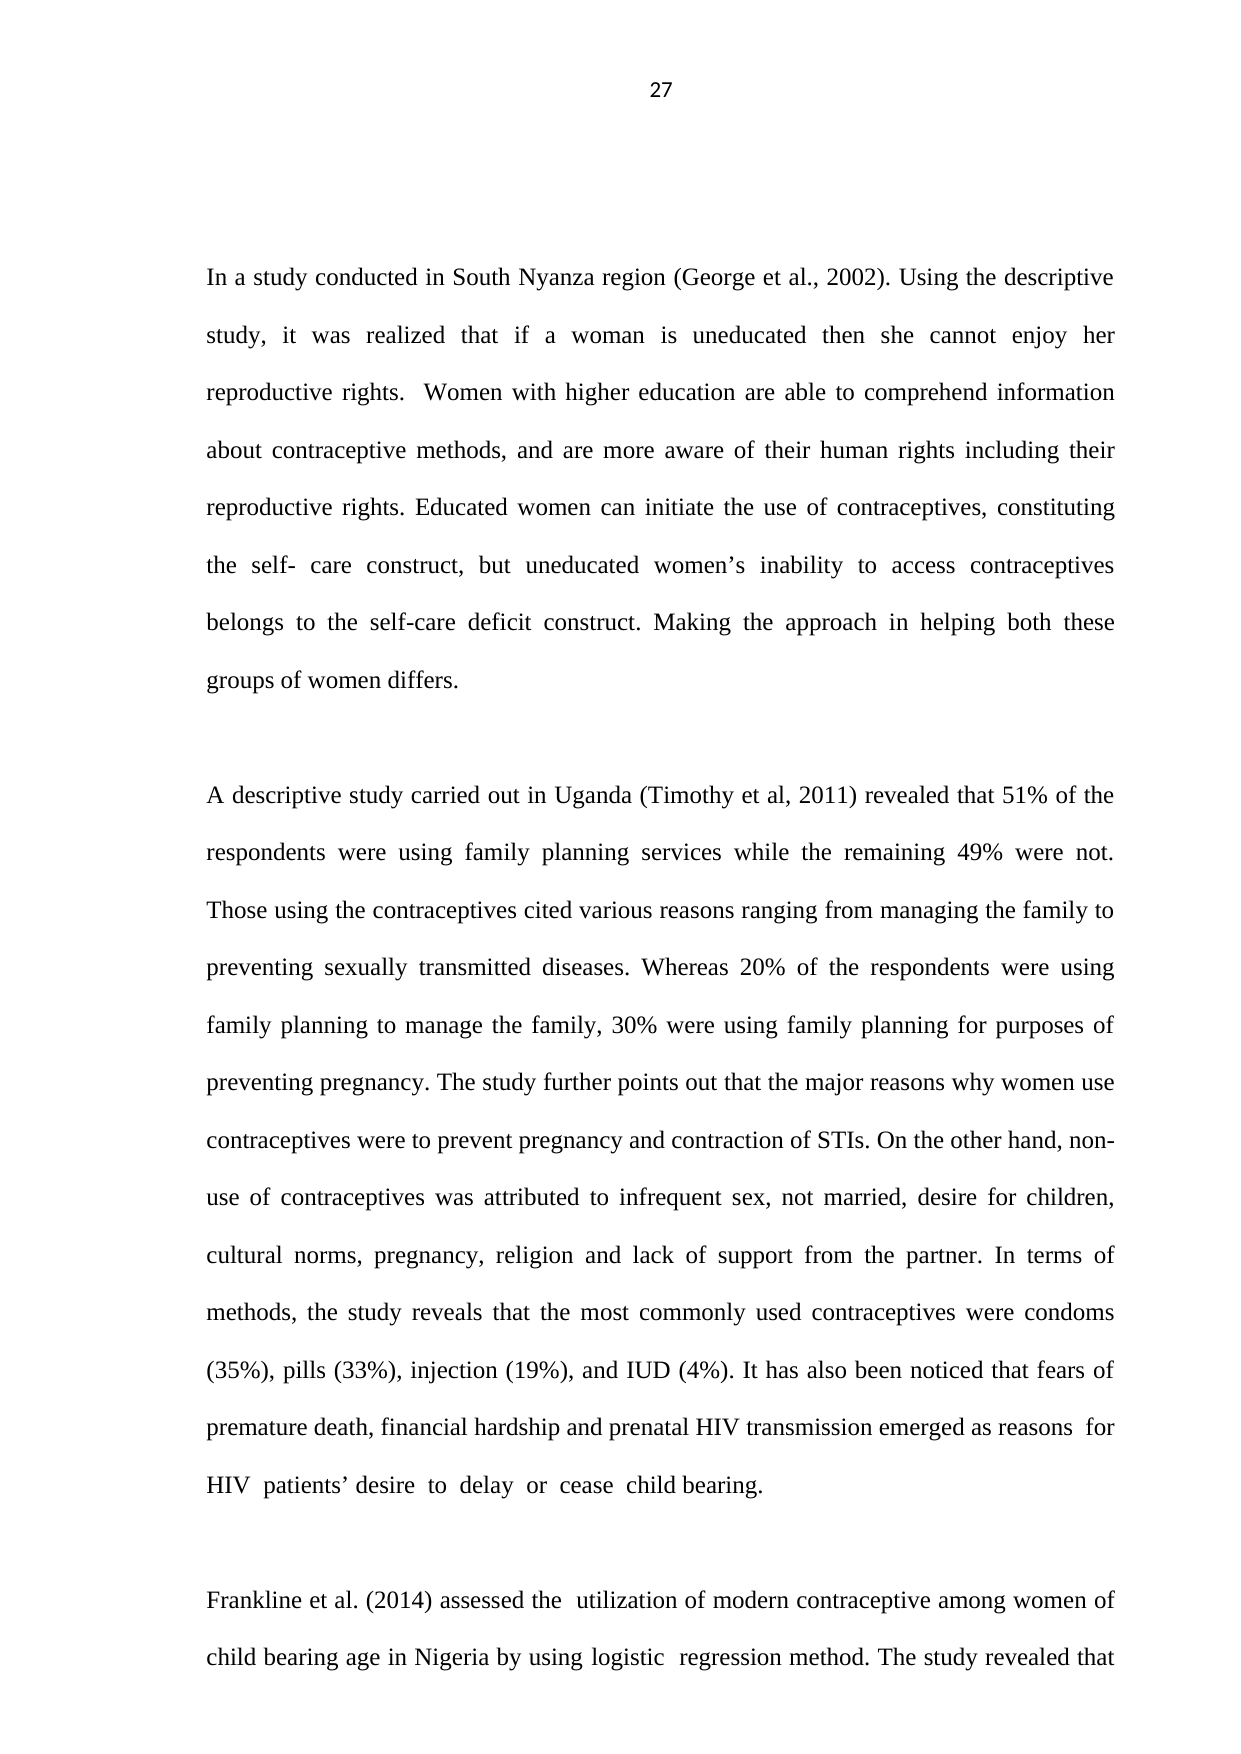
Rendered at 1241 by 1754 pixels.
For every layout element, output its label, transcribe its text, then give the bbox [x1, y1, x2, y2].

text In a study conducted in South Nyanza region (George et al., 2002). Using the descriptive study, it was realized that if a woman is uneducated then she cannot enjoy her reproductive rights. Women with higher education are able to comprehend information about contraceptive methods, and are more aware of their human rights including their reproductive rights. Educated women can initiate the use of contraceptives, constituting the self- care construct, but uneducated women’s inability to access contraceptives belongs to the self-care deficit construct. Making the approach in helping both these groups of women differs. [206, 262, 1116, 694]
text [206, 1585, 1116, 1671]
text A descriptive study carried out in Uganda (Timothy et al, 2011) revealed that 51% of the respondents were using family planning services while the remaining 49% were not. Those using the contraceptives cited various reasons ranging from managing the family to preventing sexually transmitted diseases. Whereas 20% of the respondents were using family planning to manage the family, 30% were using family planning for purposes of preventing pregnancy. The study further points out that the major reasons why women use contraceptives were to prevent pregnancy and contraction of STIs. On the other hand, non-use of contraceptives was attributed to infrequent sex, not married, desire for children, cultural norms, pregnancy, religion and lack of support from the partner. In terms of methods, the study reveals that the most commonly used contraceptives were condoms (35%), pills (33%), injection (19%), and IUD (4%). It has also been noticed that fears of premature death, financial hardship and prenatal HIV transmission emerged as reasons for HIV patients’ desire to delay or cease child bearing. [206, 780, 1116, 1499]
